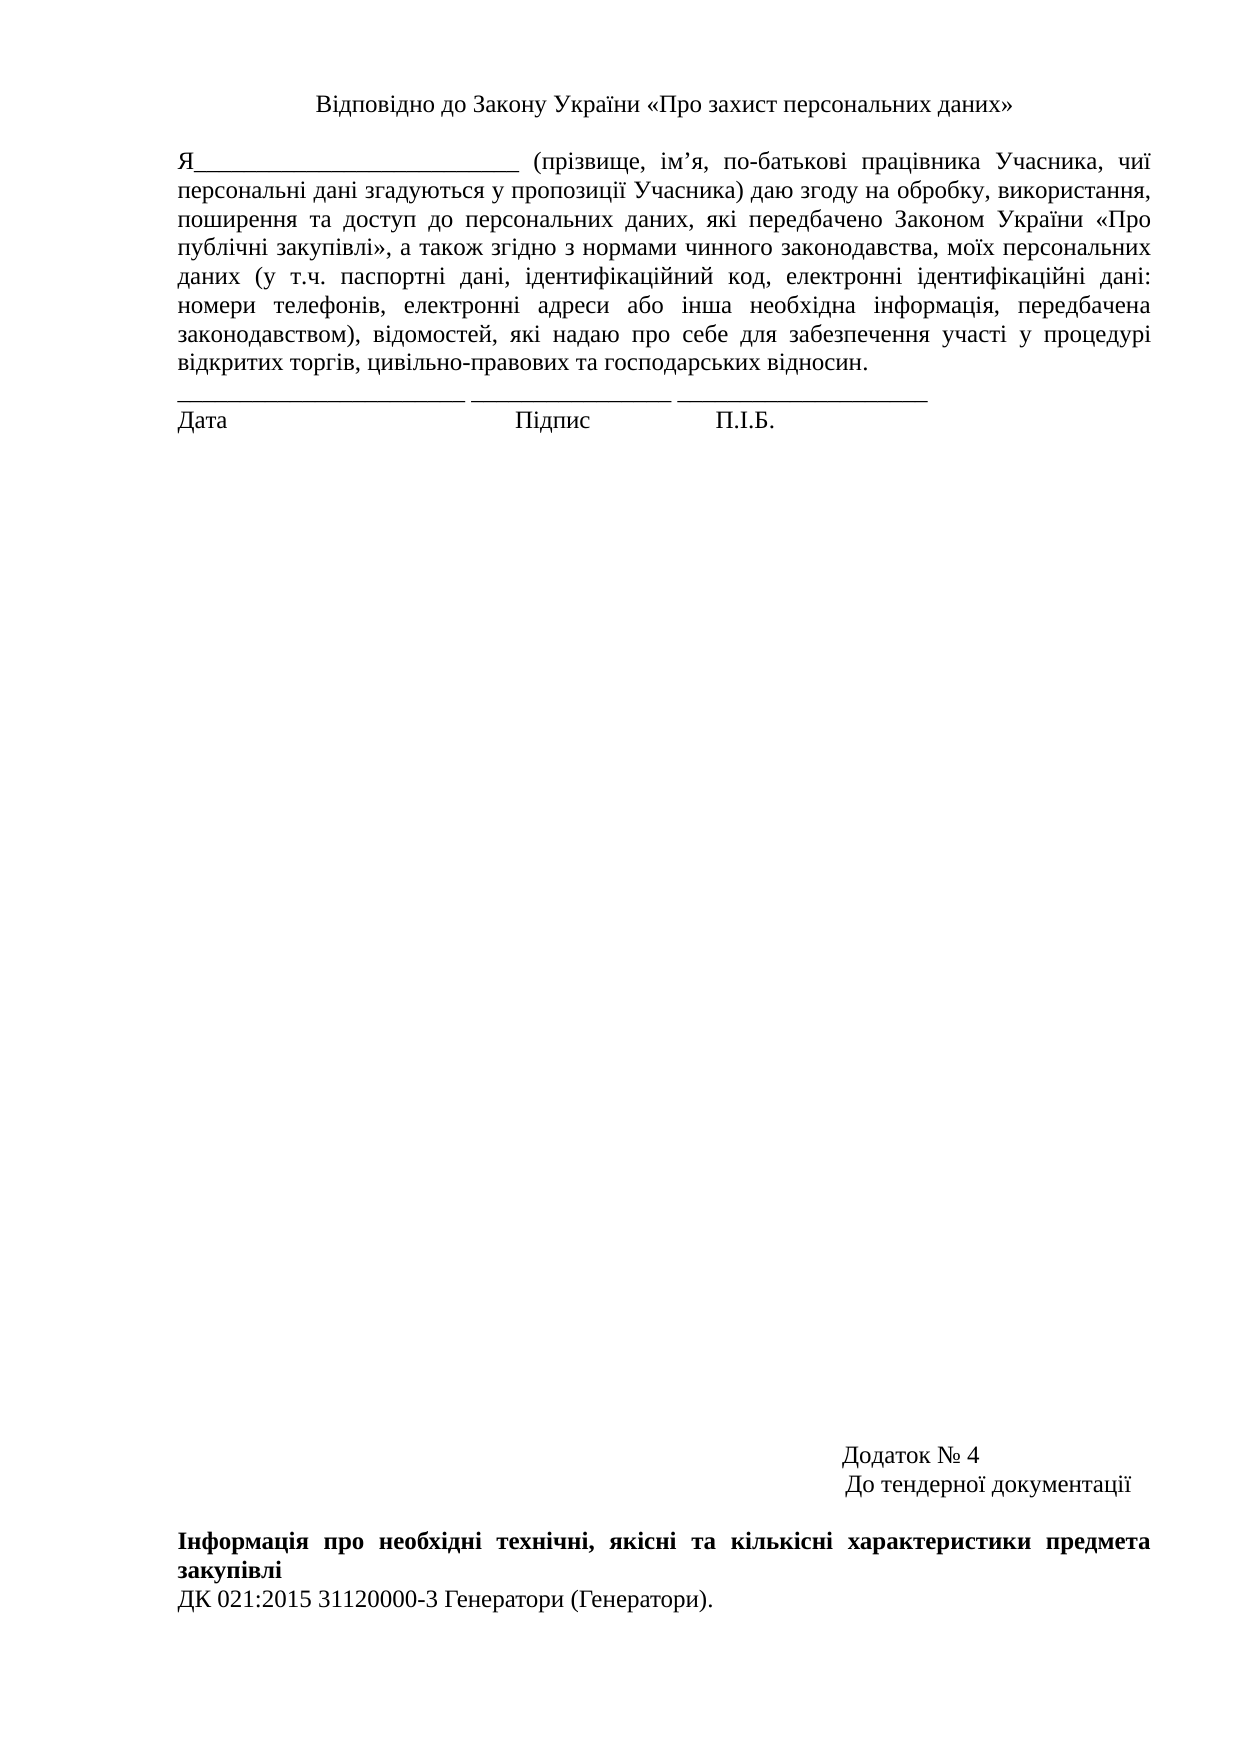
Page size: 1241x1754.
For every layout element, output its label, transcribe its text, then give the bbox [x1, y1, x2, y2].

text Відповідно до Закону України «Про захист персональних даних» [177, 89, 1152, 117]
text ДК 021:2015 31120000-3 Генератори (Генератори). [177, 1584, 1152, 1612]
text До тендерної документації [177, 1469, 1152, 1497]
text Додаток № 4 [768, 1440, 1152, 1469]
text _______________________ ________________ ____________________ [177, 376, 1152, 405]
text Дата Підпис П.І.Б. [177, 405, 1152, 434]
text Я__________________________ (прізвище, ім’я, по-батькові працівника Учасника, чиї персональні дані згадуються у пропозиції Учасника) даю згоду на обробку, використання, поширення та доступ до персональних даних, які передбачено Законом України «Про публічні закупівлі», а також згідно з нормами чинного законодавства, моїх персональних даних (у т.ч. паспортні дані, ідентифікаційний код, електронні ідентифікаційні дані: номери телефонів, електронні адреси або інша необхідна інформація, передбачена законодавством), відомостей, які надаю про себе для забезпечення участі у процедурі відкритих торгів, цивільно-правових та господарських відносин. [177, 146, 1152, 376]
text Інформація про необхідні технічні, якісні та кількісні характеристики предмета закупівлі [177, 1526, 1152, 1584]
